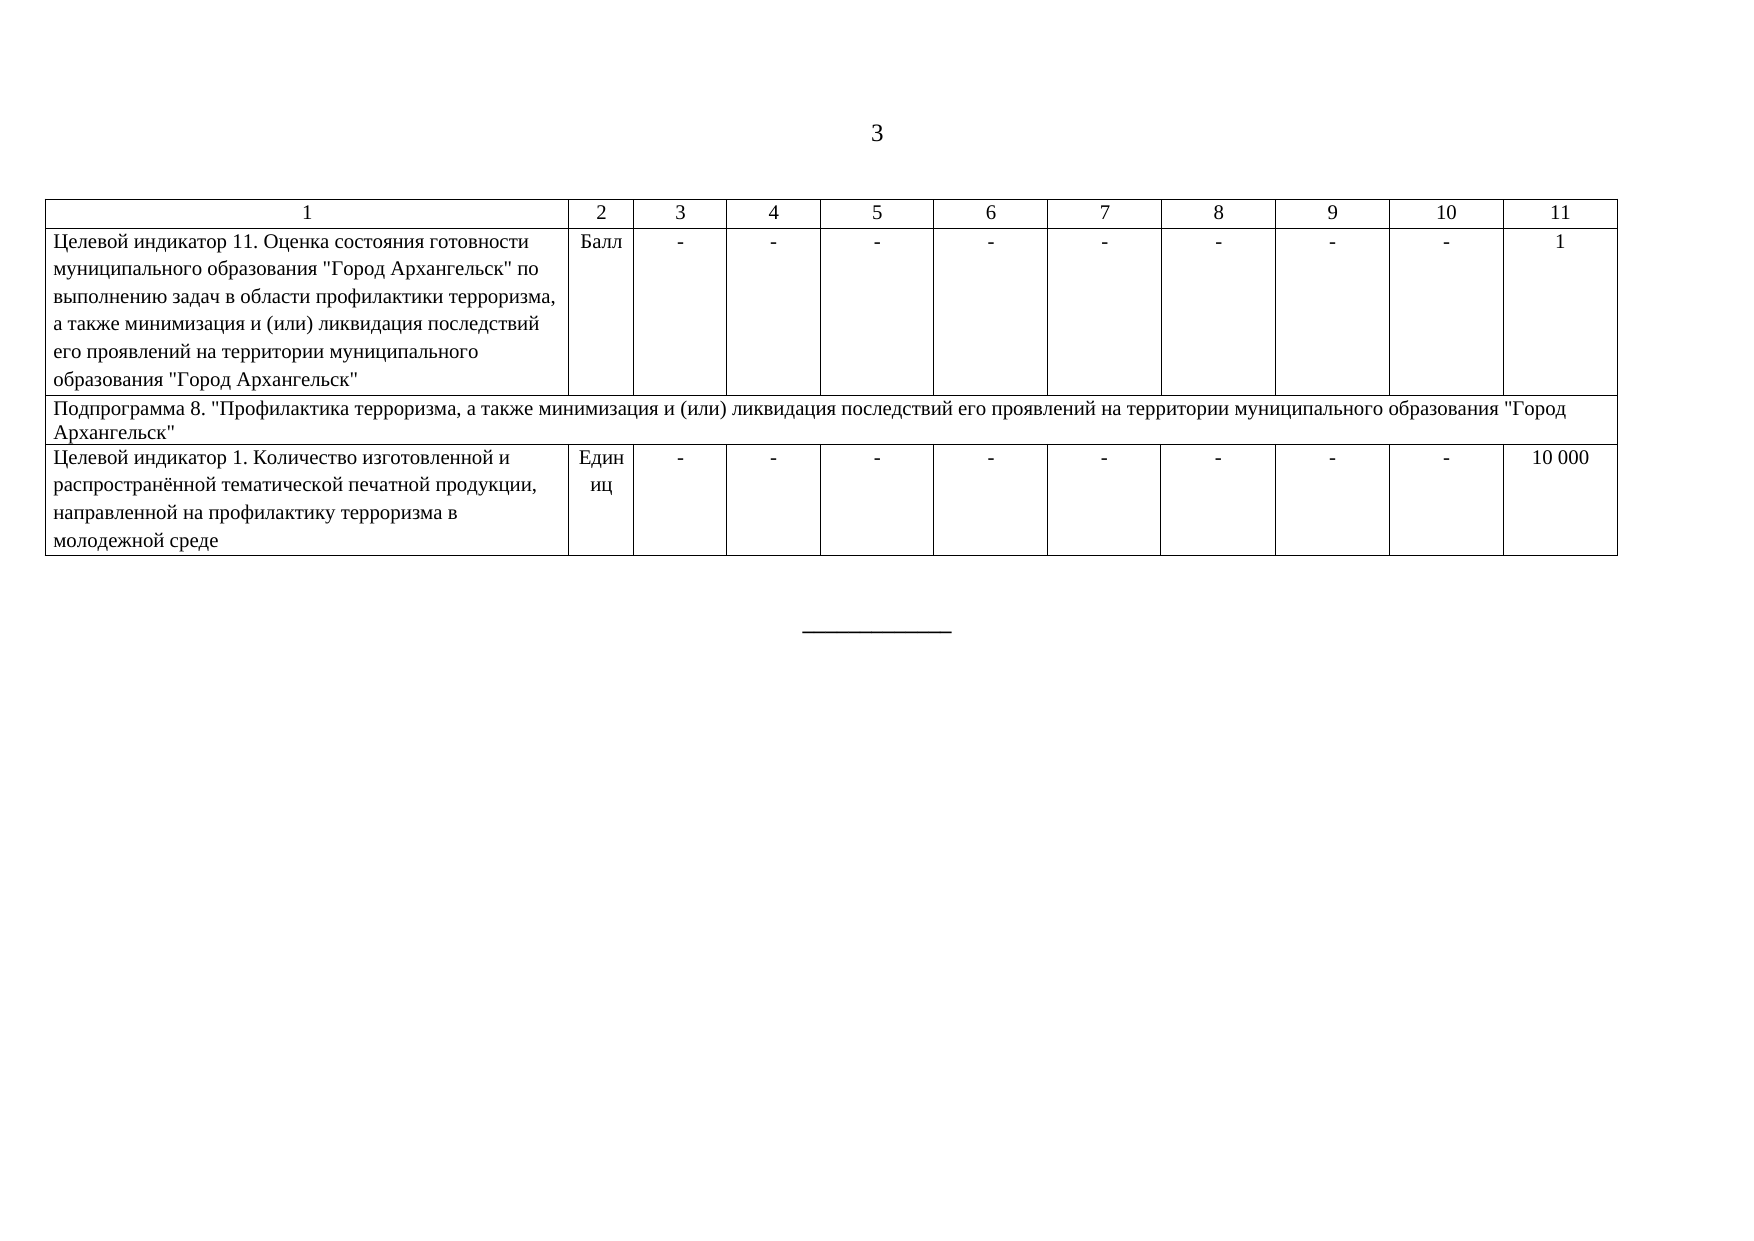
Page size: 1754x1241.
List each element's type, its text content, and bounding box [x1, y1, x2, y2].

table_header 6 [934, 200, 1047, 227]
table_cell - [1276, 445, 1389, 555]
table_header 4 [727, 200, 820, 227]
table_cell Целевой индикатор 1. Количество изготовленной и распространённой тематической печатной продукции, направленной на профилактику терроризма в молодежной среде [46, 445, 568, 555]
table_cell - [634, 229, 726, 394]
table_cell Целевой индикатор 11. Оценка состояния готовности муниципального образования "Город Архангельск" по выполнению задач в области профилактики терроризма, а также минимизация и (или) ликвидация последствий его проявлений на территории муниципального образования "Город Архангельск" [46, 229, 568, 394]
table_header 8 [1162, 200, 1275, 227]
table_header 10 [1390, 200, 1503, 227]
table_cell - [1048, 445, 1160, 555]
table_cell Балл [569, 229, 633, 394]
table_cell - [934, 445, 1047, 555]
table_header 3 [634, 200, 726, 227]
table_cell Единиц [569, 445, 633, 555]
table_cell Подпрограмма 8. "Профилактика терроризма, а также минимизация и (или) ликвидация последствий его проявлений на территории муниципального образования "Город Архангельск" [46, 396, 1617, 444]
table_cell - [1390, 445, 1503, 555]
table_cell - [1390, 229, 1503, 394]
table_cell - [1162, 229, 1275, 394]
table_cell - [1161, 445, 1275, 555]
table_cell 1 [1504, 229, 1617, 394]
table_cell - [727, 445, 820, 555]
table_cell - [727, 229, 820, 394]
table_header 7 [1048, 200, 1161, 227]
table_header 9 [1276, 200, 1389, 227]
table_cell - [634, 445, 726, 555]
text 3 [118, 118, 1636, 147]
table_header 5 [821, 200, 933, 227]
table_cell 10 000 [1504, 445, 1617, 555]
table_cell - [821, 229, 933, 394]
text _____________ [118, 609, 1636, 636]
table_header 2 [569, 200, 633, 227]
table_cell - [1048, 229, 1161, 394]
table_header 11 [1504, 200, 1617, 227]
table_cell - [821, 445, 933, 555]
table_cell - [1276, 229, 1389, 394]
table_header 1 [46, 200, 568, 227]
table_cell - [934, 229, 1047, 394]
